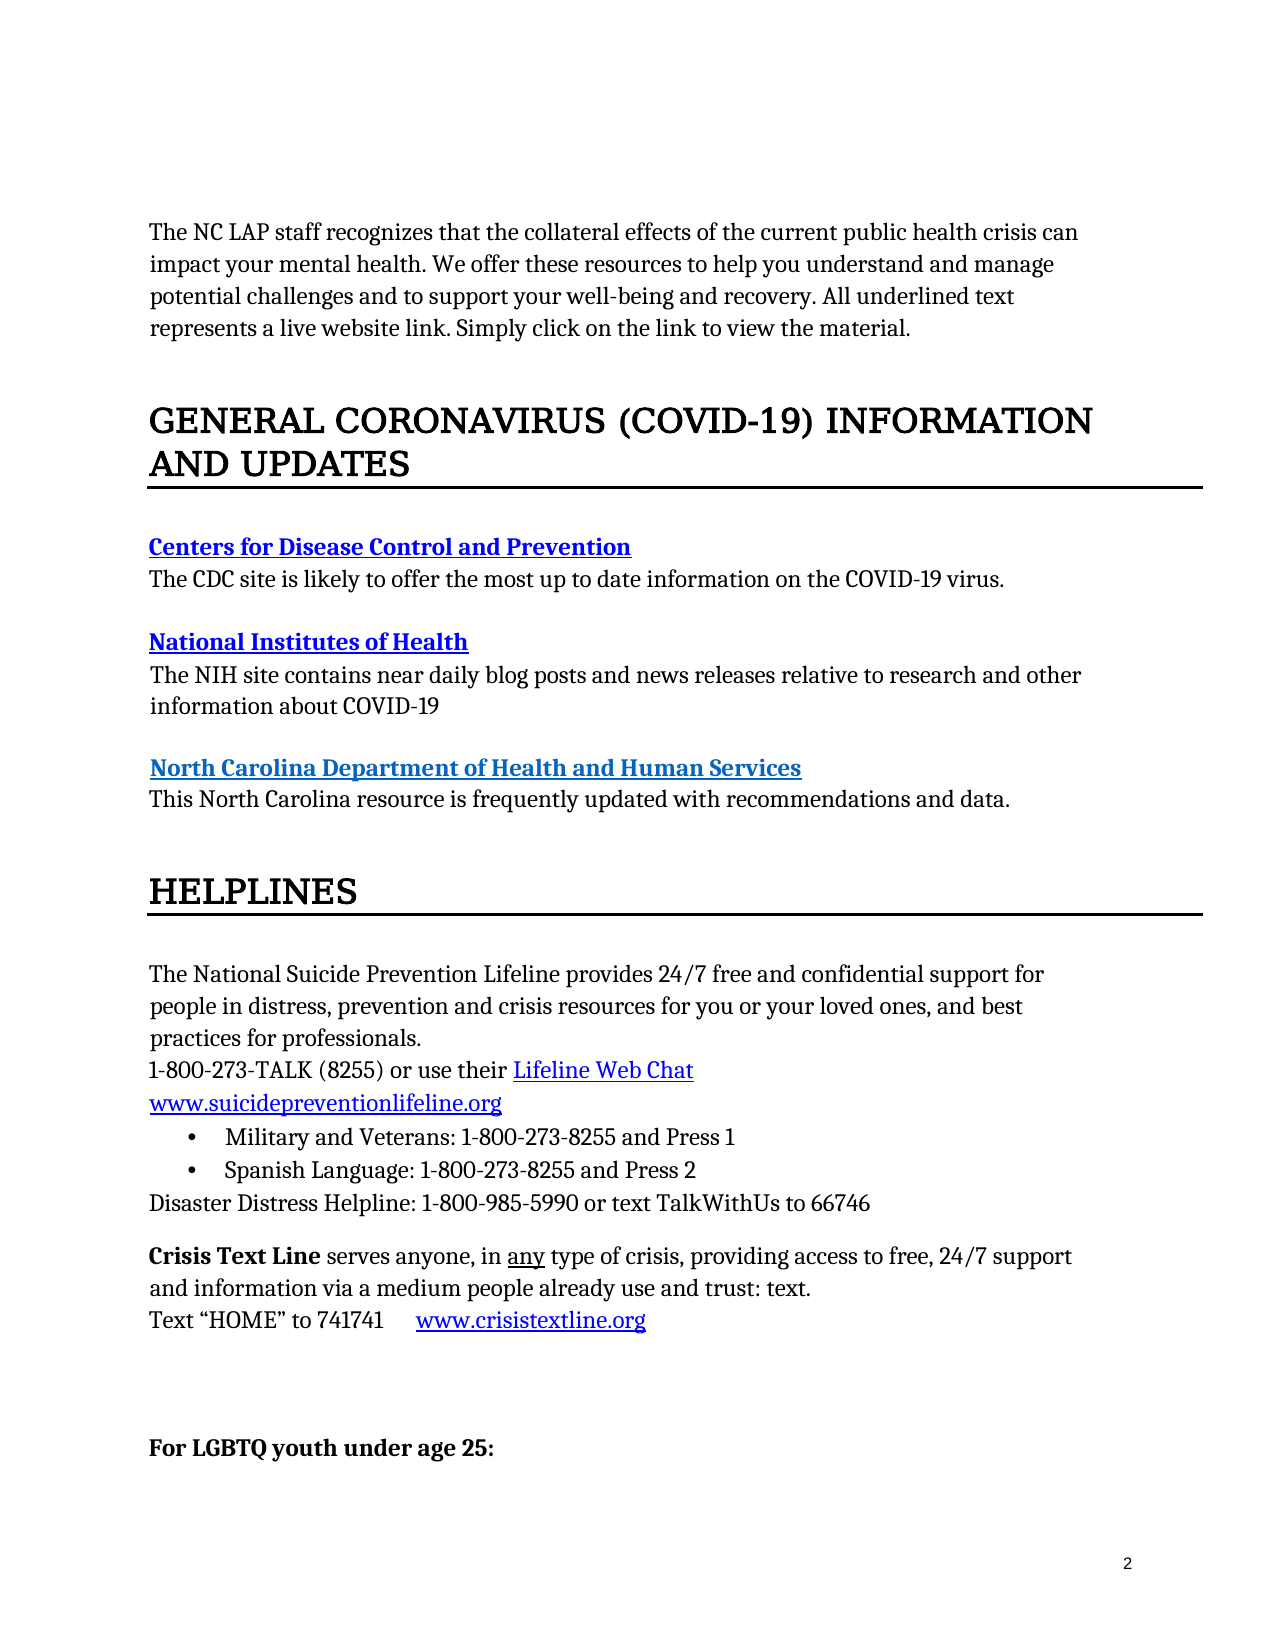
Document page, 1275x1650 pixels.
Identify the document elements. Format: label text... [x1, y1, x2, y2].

text 1-800-273-TALK (8255) or use their Lifeline Web Chat www.suicidepreventionlifeline.org [148, 1056, 1011, 1117]
text The National Suicide Prevention Lifeline provides 24/7 free and confidential support for people in distress, prevention and crisis resources for you or your loved ones, and best practices for professionals. [148, 960, 1095, 1053]
text Text “HOME” to 741741 www.crisistextline.org [148, 1306, 1095, 1335]
subtitle HELPLINES [148, 870, 1162, 910]
text North Carolina Department of Health and Human Services [150, 754, 1162, 783]
text This North Carolina resource is frequently updated with recommendations and data. [148, 785, 1095, 814]
text For LGBTQ youth under age 25: [148, 1434, 1095, 1462]
text Centers for Disease Control and Prevention [148, 532, 1098, 561]
text The NIH site contains near daily blog posts and news releases relative to research and other information about COVID-19 [150, 661, 1162, 721]
text The CDC site is likely to offer the most up to date information on the COVID-19 virus. [148, 565, 1095, 594]
text Disaster Distress Helpline: 1-800-985-5990 or text TalkWithUs to 66746 [148, 1188, 1095, 1217]
text The NC LAP staff recognizes that the collateral effects of the current public health crisis can impact your mental health. We offer these resources to help you understand and manage potential challenges and to support your well-being and recovery. All underlined text represents a live website link. Simply click on the link to view the material. [148, 218, 1095, 343]
text Crisis Text Line serves anyone, in any type of crisis, providing access to free, 24/7 support and information via a medium people already use and trust: text. [148, 1242, 1095, 1303]
subtitle GENERAL CORONAVIRUS (COVID-19) INFORMATION AND UPDATES [148, 399, 1162, 482]
list Military and Veterans: 1-800-273-8255 and Press 1 [187, 1122, 1095, 1151]
list Spanish Language: 1-800-273-8255 and Press 2 [187, 1155, 1095, 1185]
text National Institutes of Health [148, 628, 1098, 657]
